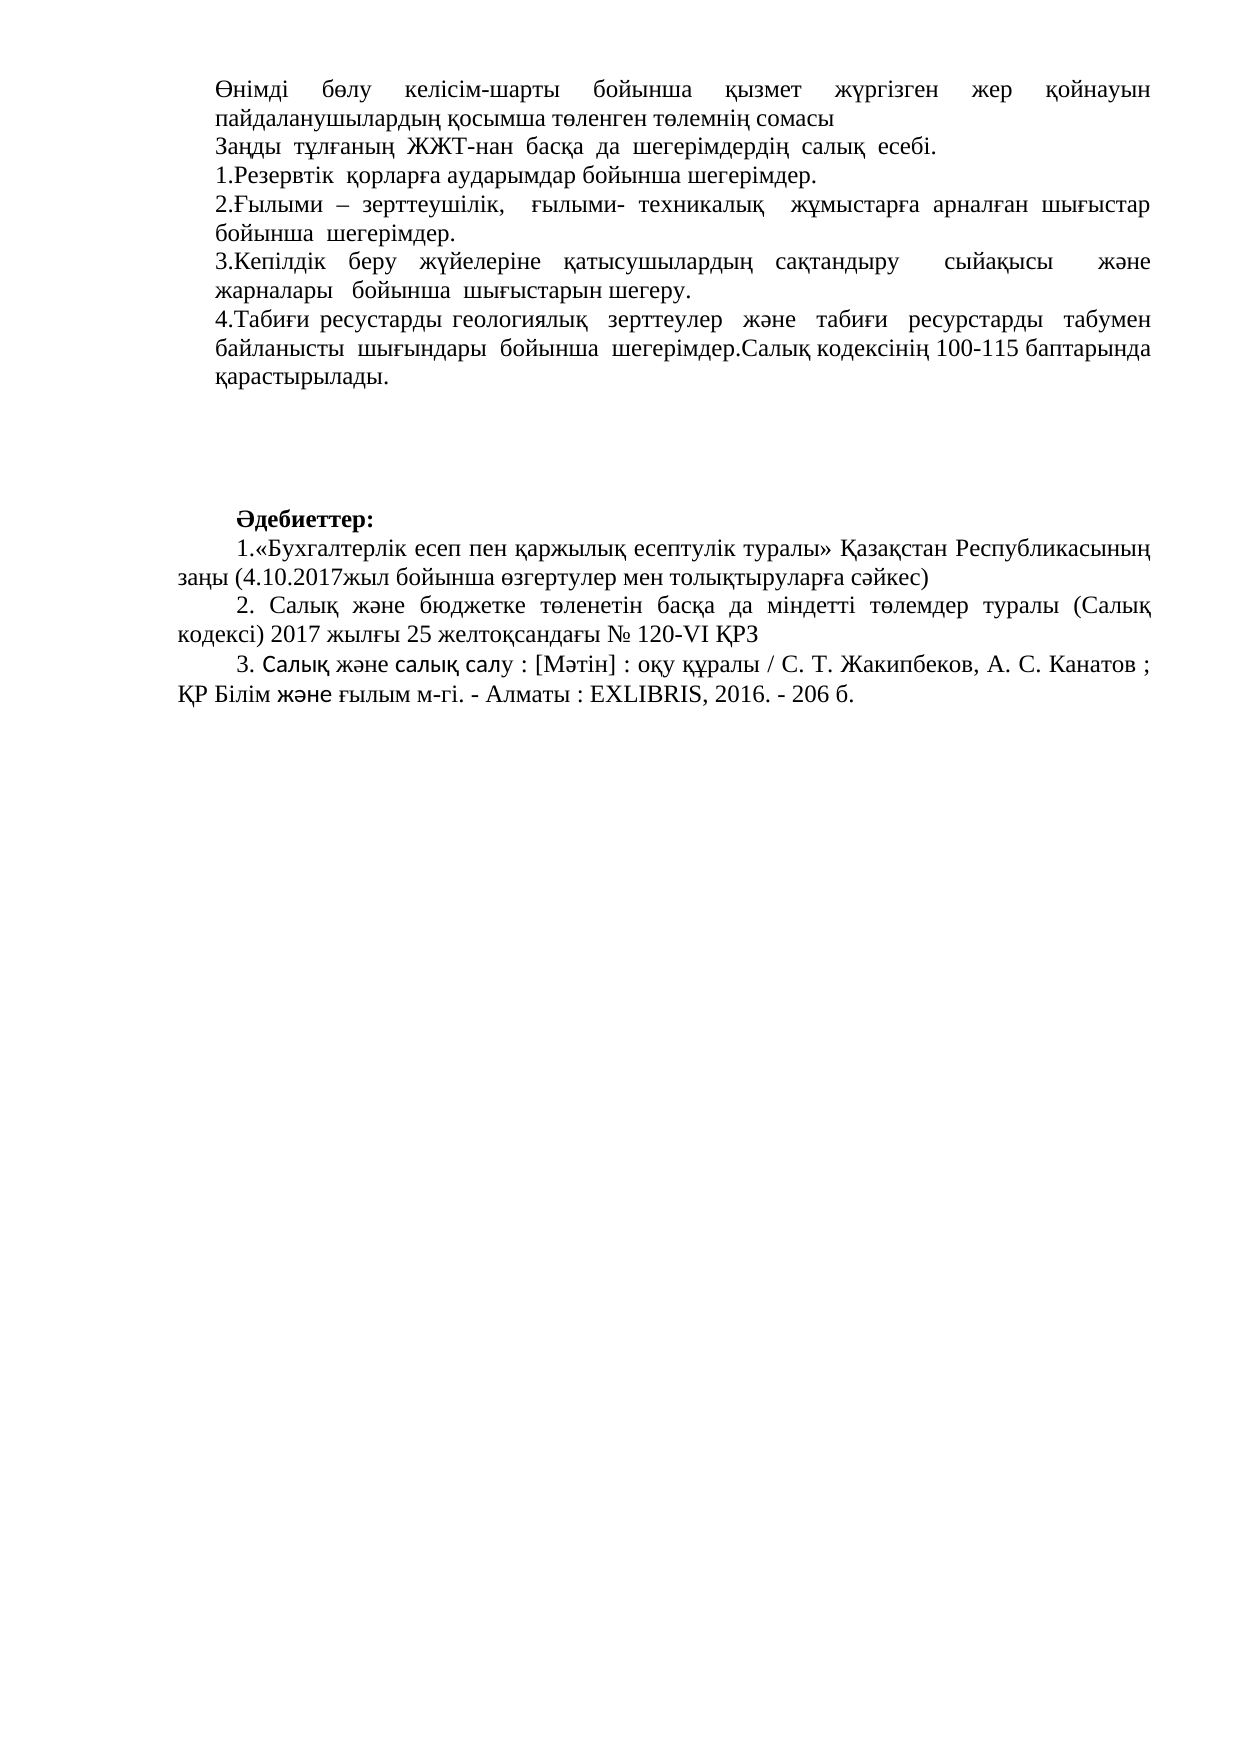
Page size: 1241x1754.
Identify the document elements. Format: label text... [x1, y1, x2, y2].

text Заңды тұлғаның ЖЖТ-нан басқа да шегерімдердің салық есебі [215, 131, 1152, 160]
text Әдебиеттер: [177, 504, 1152, 533]
text 3. Салық және салық салу : [Мәтін] : оқу құралы / С. Т. Жакипбеков, А. С. Канатов ; ҚР Білім және ғылым м-гі. - Алматы : EXLIBRIS, 2016. - 206 б. [329, 648, 1152, 709]
text 2Ғылыми – зерттеушілік, ғылыми- техникалық жұмыстарға арналған шығыстар бойынша шегерімдер [215, 189, 1152, 246]
text 2. Салық және бюджетке төленетiн басқа да мiндеттi төлемдер туралы (Салық кодексi) 2017 жылғы 25 желтоқсандағы № 120-VІ ҚРЗ [177, 591, 1152, 648]
text 1Резервтік қорларға аударымдар бойынша шегерімдер [215, 160, 1152, 189]
text 4Табиғи ресустарды геологиялық зерттеулер және табиғи ресурстарды табумен байланысты шығындары бойынша шегерімдерСалық кодексінің 100-115 баптарында қарастырылады [215, 304, 1152, 390]
text 3Кепілдік беру жүйелеріне қатысушылардың сақтандыру сыйақысы және жарналары бойынша шығыстарын шегеру [215, 246, 1152, 304]
text Өнімді бөлу келісім-шарты бойынша қызмет жүргізген жер қойнауын пайдаланушылардың қосымша төленген төлемнің сомасы [215, 74, 1152, 131]
text 1.«Бухгалтерлік есеп пен қаржылық есептулік туралы» Қазақстан Республикасының заңы (4.10.2017жыл бойынша өзгертулер мен толықтыруларға сәйкес) [177, 533, 1152, 591]
